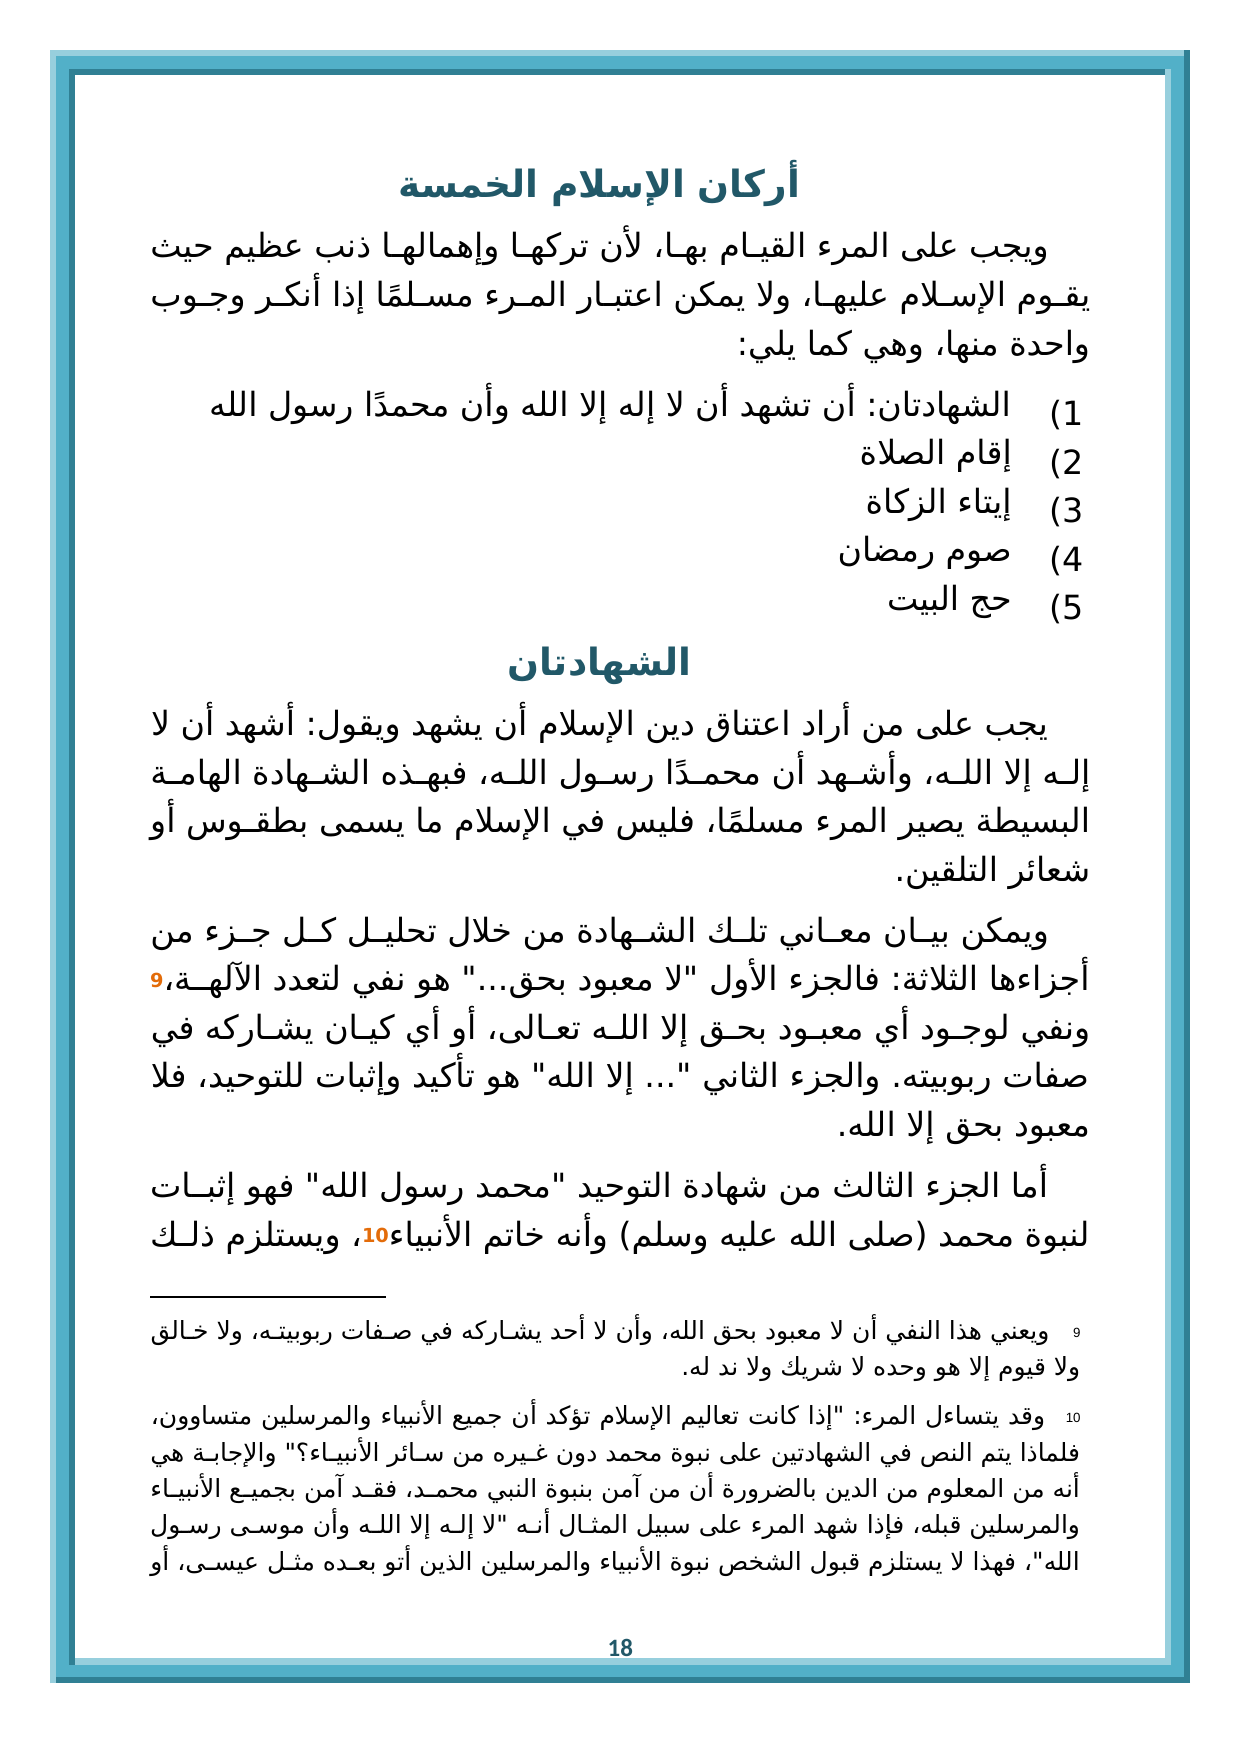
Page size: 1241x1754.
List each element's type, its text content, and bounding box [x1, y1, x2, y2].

list إيتاء الزكاة [150, 482, 1049, 531]
text أركان الإسلام الخمسة [150, 162, 1090, 214]
list إقام الصلاة [150, 433, 1049, 482]
list الشهادتان: أن تشهد أن لا إله إلا الله وأن محمدًا رسول الله [150, 385, 1049, 433]
text الشهادتان [150, 640, 1090, 692]
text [150, 1166, 1090, 1263]
list صوم رمضان [150, 531, 1049, 579]
list حج البيت [150, 579, 1049, 628]
text ويجب على المرء القيام بها، لأن تركها وإهمالها ذنب عظيم حيث يقوم الإسلام عليها، ولا يمكن اعتبار المرء مسلمًا إذا أنكر وجوب واحدة منها، وهي كما يلي: [150, 227, 1090, 372]
text ويمكن بيان معاني تلك الشهادة من خلال تحليل كل جزء من أجزاءها الثلاثة: فالجزء الأول "لا معبود بحق..." هو نفي لتعدد الآلهة، ونفي لوجود أي معبود بحق إلا الله تعالى، أو أي كيان يشاركه في صفات ربوبيته. والجزء الثاني "... إلا الله" هو تأكيد وإثبات للتوحيد، فلا معبود بحق إلا الله. [150, 911, 1090, 1154]
text يجب على من أراد اعتناق دين الإسلام أن يشهد ويقول: أشهد أن لا إله إلا الله، وأشهد أن محمدًا رسول الله، فبهذه الشهادة الهامة البسيطة يصير المرء مسلمًا، فليس في الإسلام ما يسمى بطقوس أو شعائر التلقين. [150, 704, 1090, 899]
